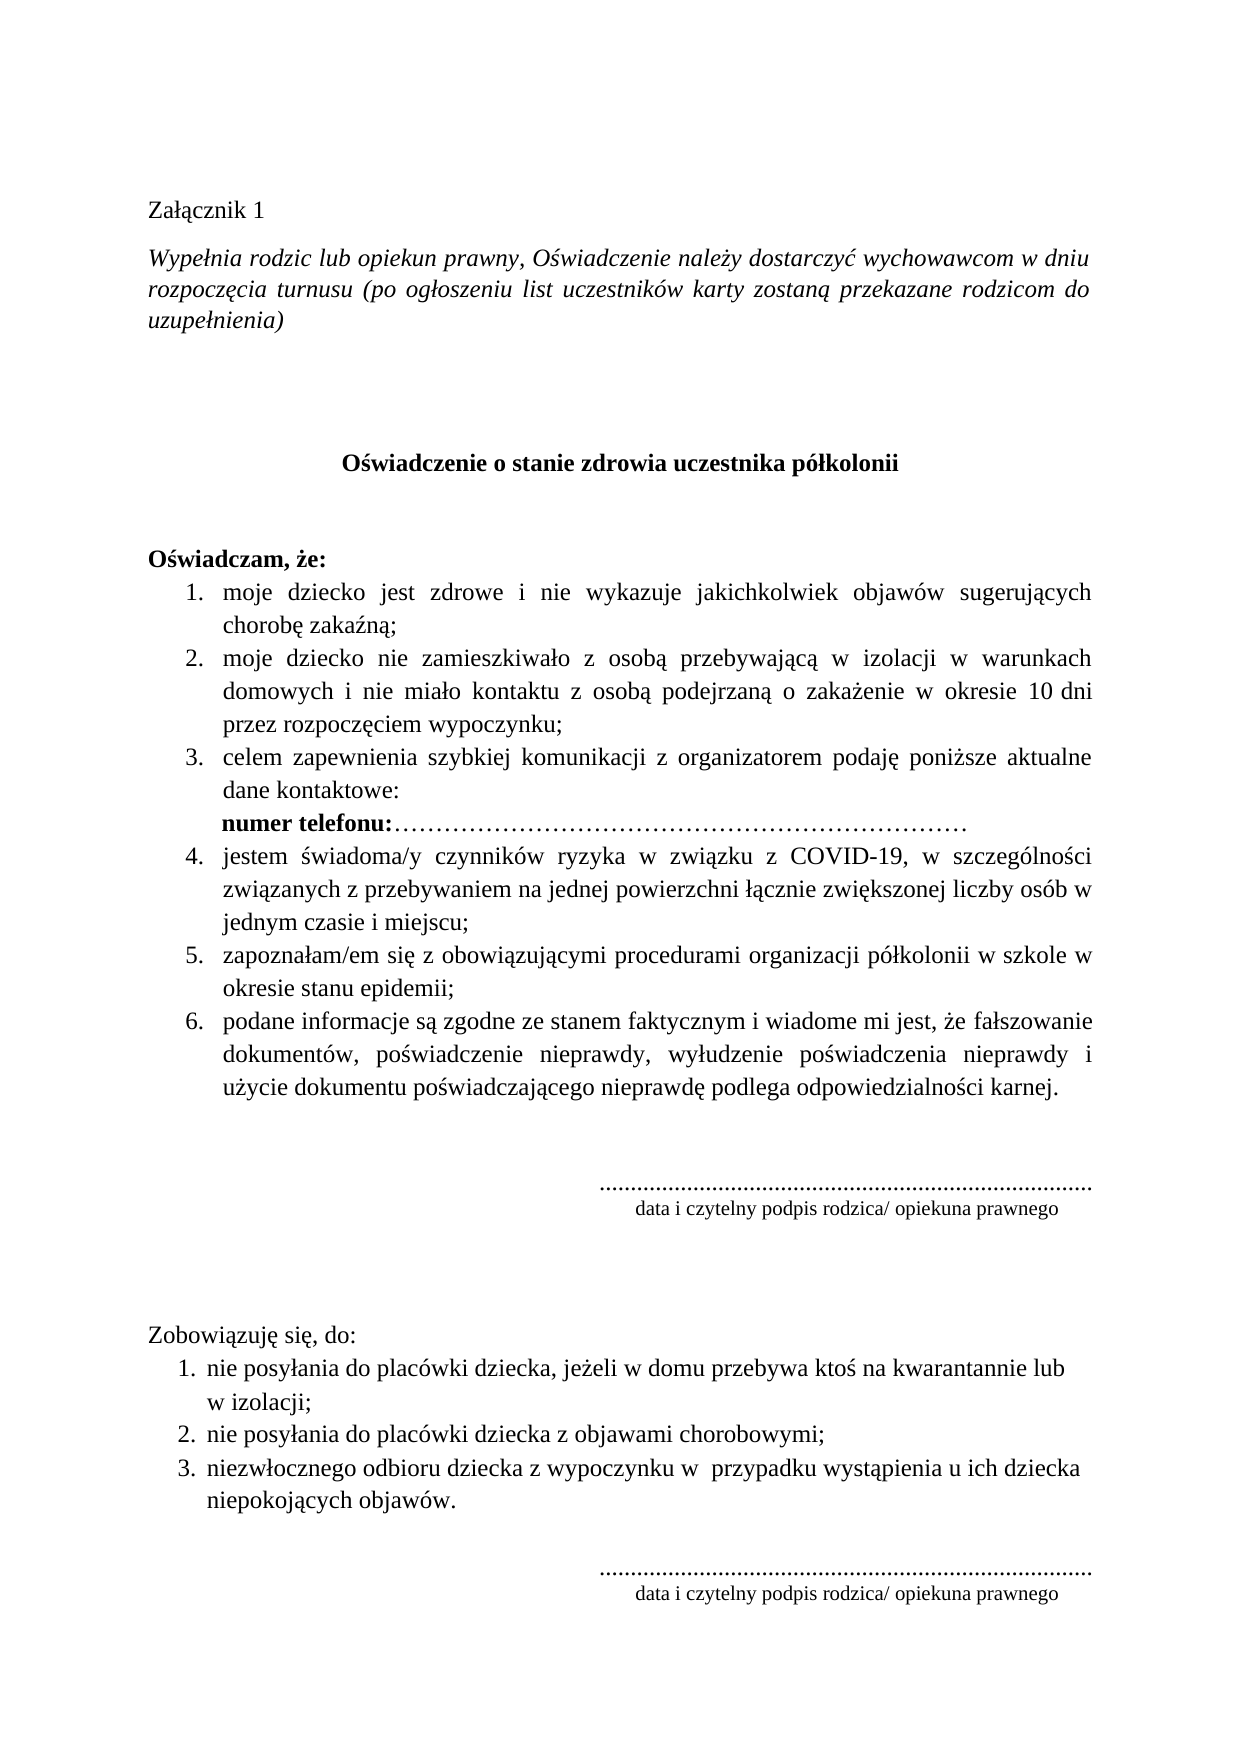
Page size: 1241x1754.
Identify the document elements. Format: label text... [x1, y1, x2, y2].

text data i czytelny podpis rodzica/ opiekuna prawnego [148, 1580, 1093, 1604]
list jestem świadoma/y czynników ryzyka w związku z COVID-19, w szczególności związanych z przebywaniem na jednej powierzchni łącznie zwiększonej liczby osób w jednym czasie i miejscu; [185, 841, 1093, 936]
text ............................................................................... [148, 1552, 1093, 1580]
text Wypełnia rodzic lub opiekun prawny, Oświadczenie należy dostarczyć wychowawcom w dniu rozpoczęcia turnusu (po ogłoszeniu list uczestników karty zostaną przekazane rodzicom do uzupełnienia) [148, 243, 1093, 334]
text Oświadczenie o stanie zdrowia uczestnika półkolonii [148, 448, 1093, 477]
text ............................................................................... [148, 1167, 1093, 1196]
text Oświadczam, że: [148, 544, 1093, 572]
list zapoznałam/em się z obowiązującymi procedurami organizacji półkolonii w szkole w okresie stanu epidemii; [185, 940, 1093, 1002]
list moje dziecko jest zdrowe i nie wykazuje jakichkolwiek objawów sugerujących chorobę zakaźną; [185, 577, 1093, 638]
text data i czytelny podpis rodzica/ opiekuna prawnego [148, 1196, 1093, 1219]
list moje dziecko nie zamieszkiwało z osobą przebywającą w izolacji w warunkach domowych i nie miało kontaktu z osobą podejrzaną o zakażenie w okresie 10 dni przez rozpoczęciem wypoczynku; [185, 643, 1093, 737]
text Zobowiązuję się, do: [148, 1321, 1093, 1349]
text numer telefonu:…………………………………………………………… [148, 808, 1093, 837]
list niezwłocznego odbioru dziecka z wypoczynku w przypadku wystąpienia u ich dziecka niepokojących objawów. [177, 1453, 1093, 1514]
list celem zapewnienia szybkiej komunikacji z organizatorem podaję poniższe aktualne dane kontaktowe: [185, 742, 1093, 803]
list podane informacje są zgodne ze stanem faktycznym i wiadome mi jest, że fałszowanie dokumentów, poświadczenie nieprawdy, wyłudzenie poświadczenia nieprawdy i użycie dokumentu poświadczającego nieprawdę podlega odpowiedzialności karnej. [185, 1006, 1093, 1101]
text Załącznik 1 [148, 195, 1093, 224]
list nie posyłania do placówki dziecka, jeżeli w domu przebywa ktoś na kwarantannie lub w izolacji; [177, 1353, 1093, 1415]
list nie posyłania do placówki dziecka z objawami chorobowymi; [177, 1419, 1093, 1448]
